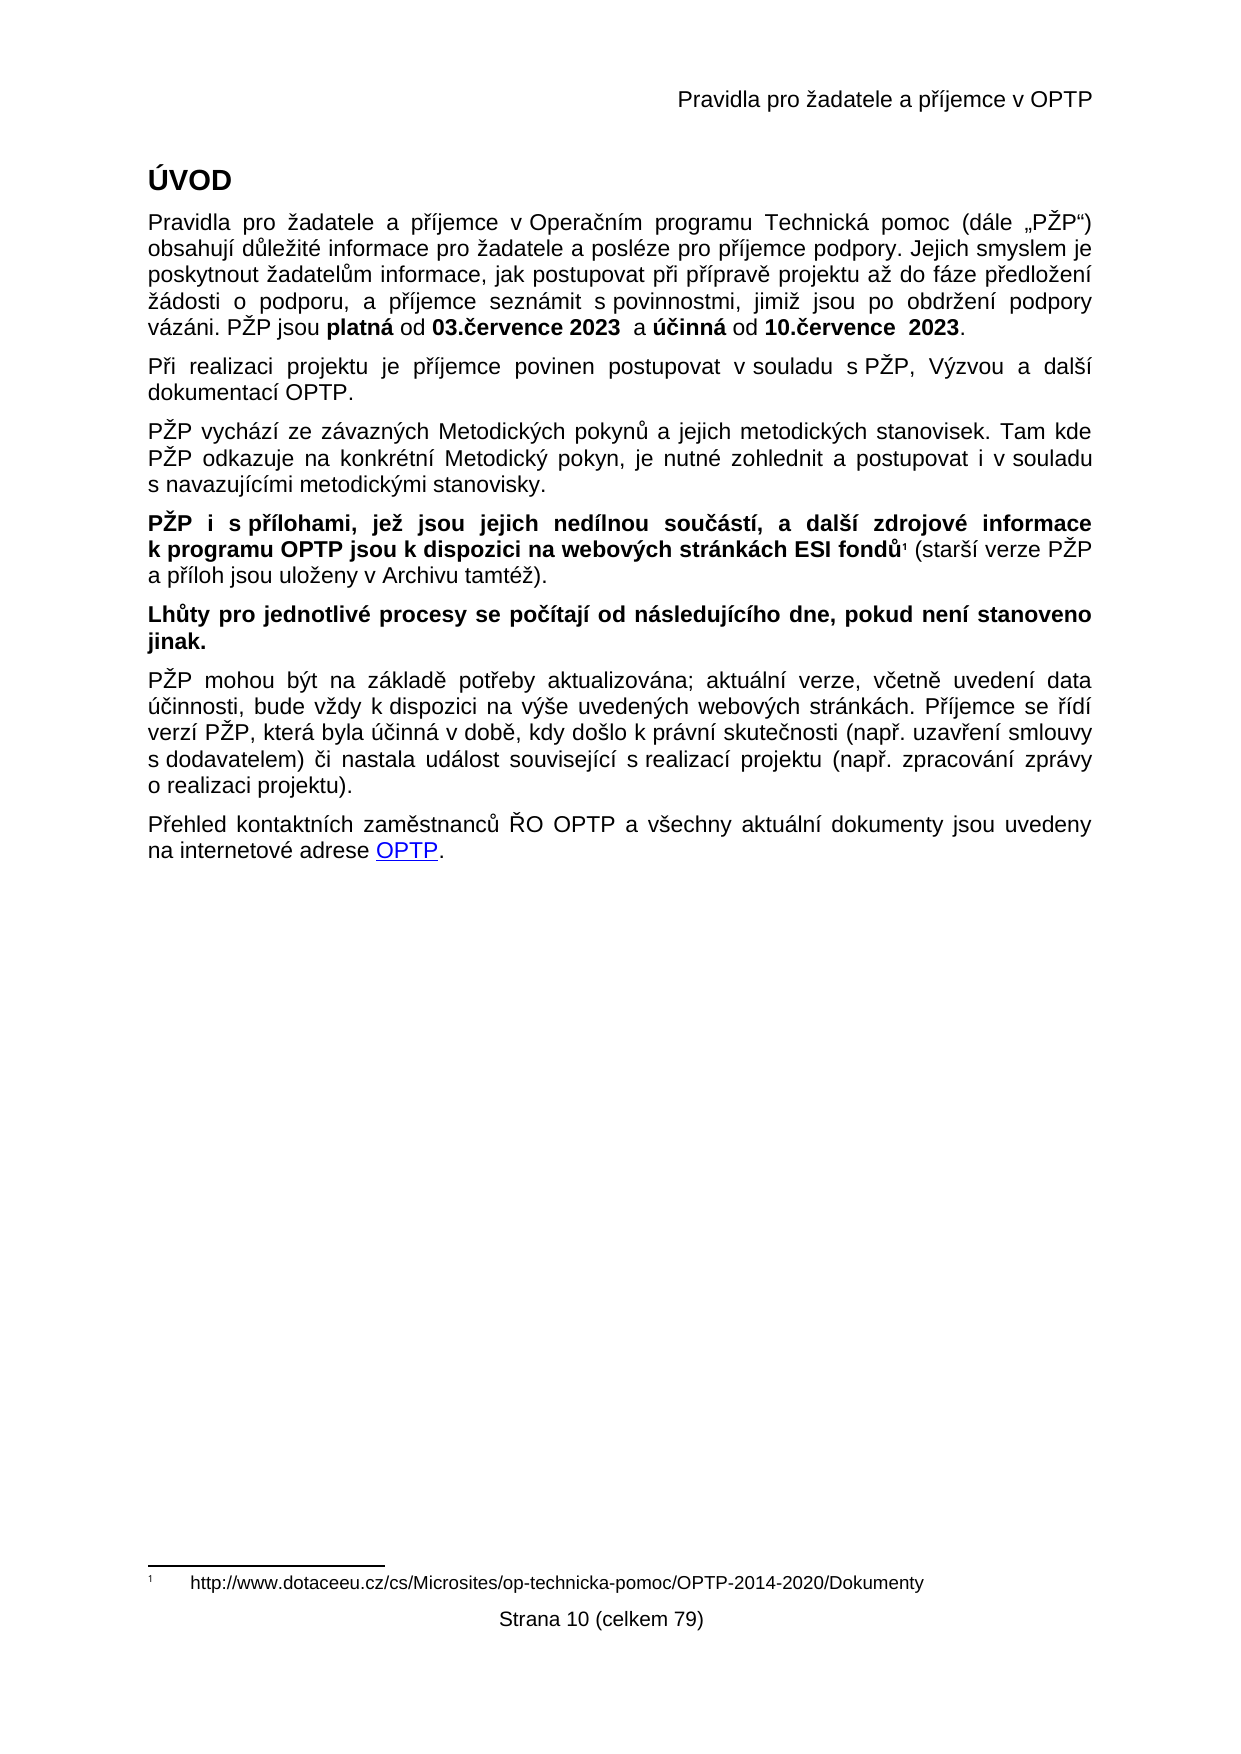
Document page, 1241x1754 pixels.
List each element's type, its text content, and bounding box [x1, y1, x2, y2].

text Při realizaci projektu je příjemce povinen postupovat v souladu s PŽP, Výzvou a další dokumentací OPTP. [148, 353, 1092, 406]
text PŽP vychází ze závazných Metodických pokynů a jejich metodických stanovisek. Tam kde PŽP odkazuje na konkrétní Metodický pokyn, je nutné zohlednit a postupovat i v souladu s navazujícími metodickými stanovisky. [148, 418, 1092, 497]
text Lhůty pro jednotlivé procesy se počítají od následujícího dne, pokud není stanoveno jinak. [148, 601, 1092, 654]
text PŽP i s přílohami, jež jsou jejich nedílnou součástí, a další zdrojové informace k programu OPTP jsou k dispozici na webových stránkách ESI fondů (starší verze PŽP a příloh jsou uloženy v Archivu tamtéž). [148, 510, 1092, 589]
text ÚVOD [148, 163, 1092, 196]
text Pravidla pro žadatele a příjemce v Operačním programu Technická pomoc (dále „PŽP“) obsahují důležité informace pro žadatele a posléze pro příjemce podpory. Jejich smyslem je poskytnout žadatelům informace, jak postupovat při přípravě projektu až do fáze předložení žádosti o podporu, a příjemce seznámit s povinnostmi, jimiž jsou po obdržení podpory vázáni. PŽP jsou platná od 03.července 2023 a účinná od 10.července 2023. [148, 209, 1092, 341]
list Přehled kontaktních zaměstnanců ŘO OPTP a všechny aktuální dokumenty jsou uvedeny na internetové adrese OPTP. [148, 811, 1092, 863]
text PŽP mohou být na základě potřeby aktualizována; aktuální verze, včetně uvedení data účinnosti, bude vždy k dispozici na výše uvedených webových stránkách. Příjemce se řídí verzí PŽP, která byla účinná v době, kdy došlo k právní skutečnosti (např. uzavření smlouvy s dodavatelem) či nastala událost související s realizací projektu (např. zpracování zprávy o realizaci projektu). [148, 667, 1092, 798]
